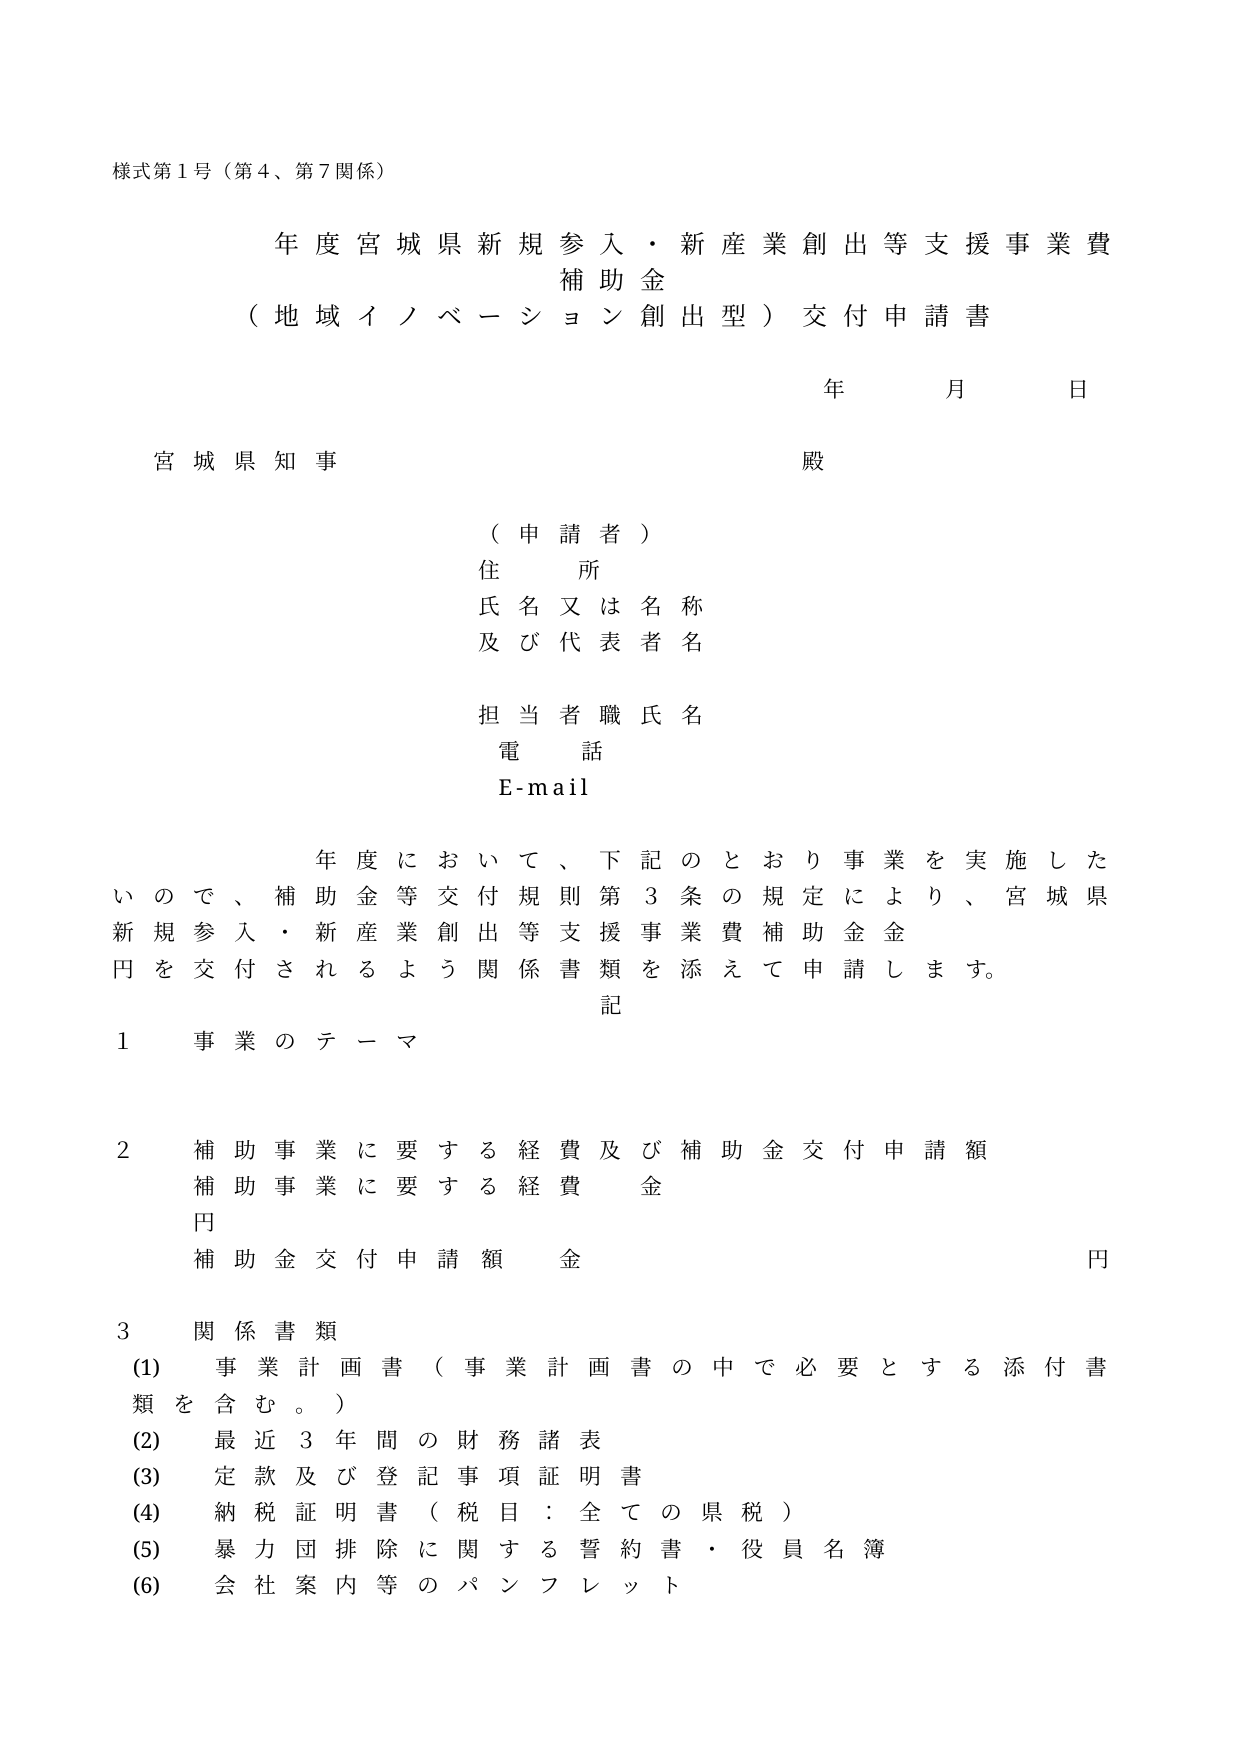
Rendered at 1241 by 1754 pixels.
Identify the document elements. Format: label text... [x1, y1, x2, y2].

text (5) 暴力団排除に関する誓約書・役員名簿 [133, 1529, 1128, 1566]
text （地域イノベーション創出型）交付申請書 [112, 297, 1128, 333]
text (3) 定款及び登記事項証明書 [133, 1457, 1128, 1493]
text 年 月 日 [112, 369, 1108, 406]
text 様式第１号（第４、第７関係） [112, 152, 1128, 188]
text 年度において、下記のとおり事業を実施したいので、補助金等交付規則第３条の規定により、宮城県新規参入・新産業創出等支援事業費補助金金 円を交付されるよう関係書類を添えて申請します。 [112, 841, 1128, 986]
text (6) 会社案内等のパンフレット [133, 1566, 1128, 1602]
text 記 [112, 986, 1128, 1022]
text 及び代表者名 [458, 623, 1128, 659]
text ２ 補助事業に要する経費及び補助金交付申請額 [112, 1131, 1128, 1167]
text １ 事業のテーマ [112, 1022, 1128, 1058]
text 担当者職氏名 [458, 696, 1128, 732]
text 年度宮城県新規参入・新産業創出等支援事業費補助金 [112, 224, 1128, 297]
text 電話 [478, 732, 1128, 768]
text ３ 関係書類 [112, 1312, 1128, 1348]
text 住所 [458, 551, 1128, 587]
text （申請者） [458, 514, 1128, 551]
text 宮城県知事 殿 [112, 442, 1128, 478]
text (1) 事業計画書（事業計画書の中で必要とする添付書類を含む。） [133, 1348, 1128, 1421]
text 補助事業に要する経費 金 円 [193, 1167, 1128, 1239]
text (4) 納税証明書（税目：全ての県税） [133, 1493, 1128, 1529]
text 氏名又は名称 [458, 587, 1128, 623]
text E-mail [478, 768, 1128, 804]
text 補助金交付申請額 金 円 [193, 1239, 1128, 1276]
text (2) 最近３年間の財務諸表 [133, 1421, 1128, 1457]
